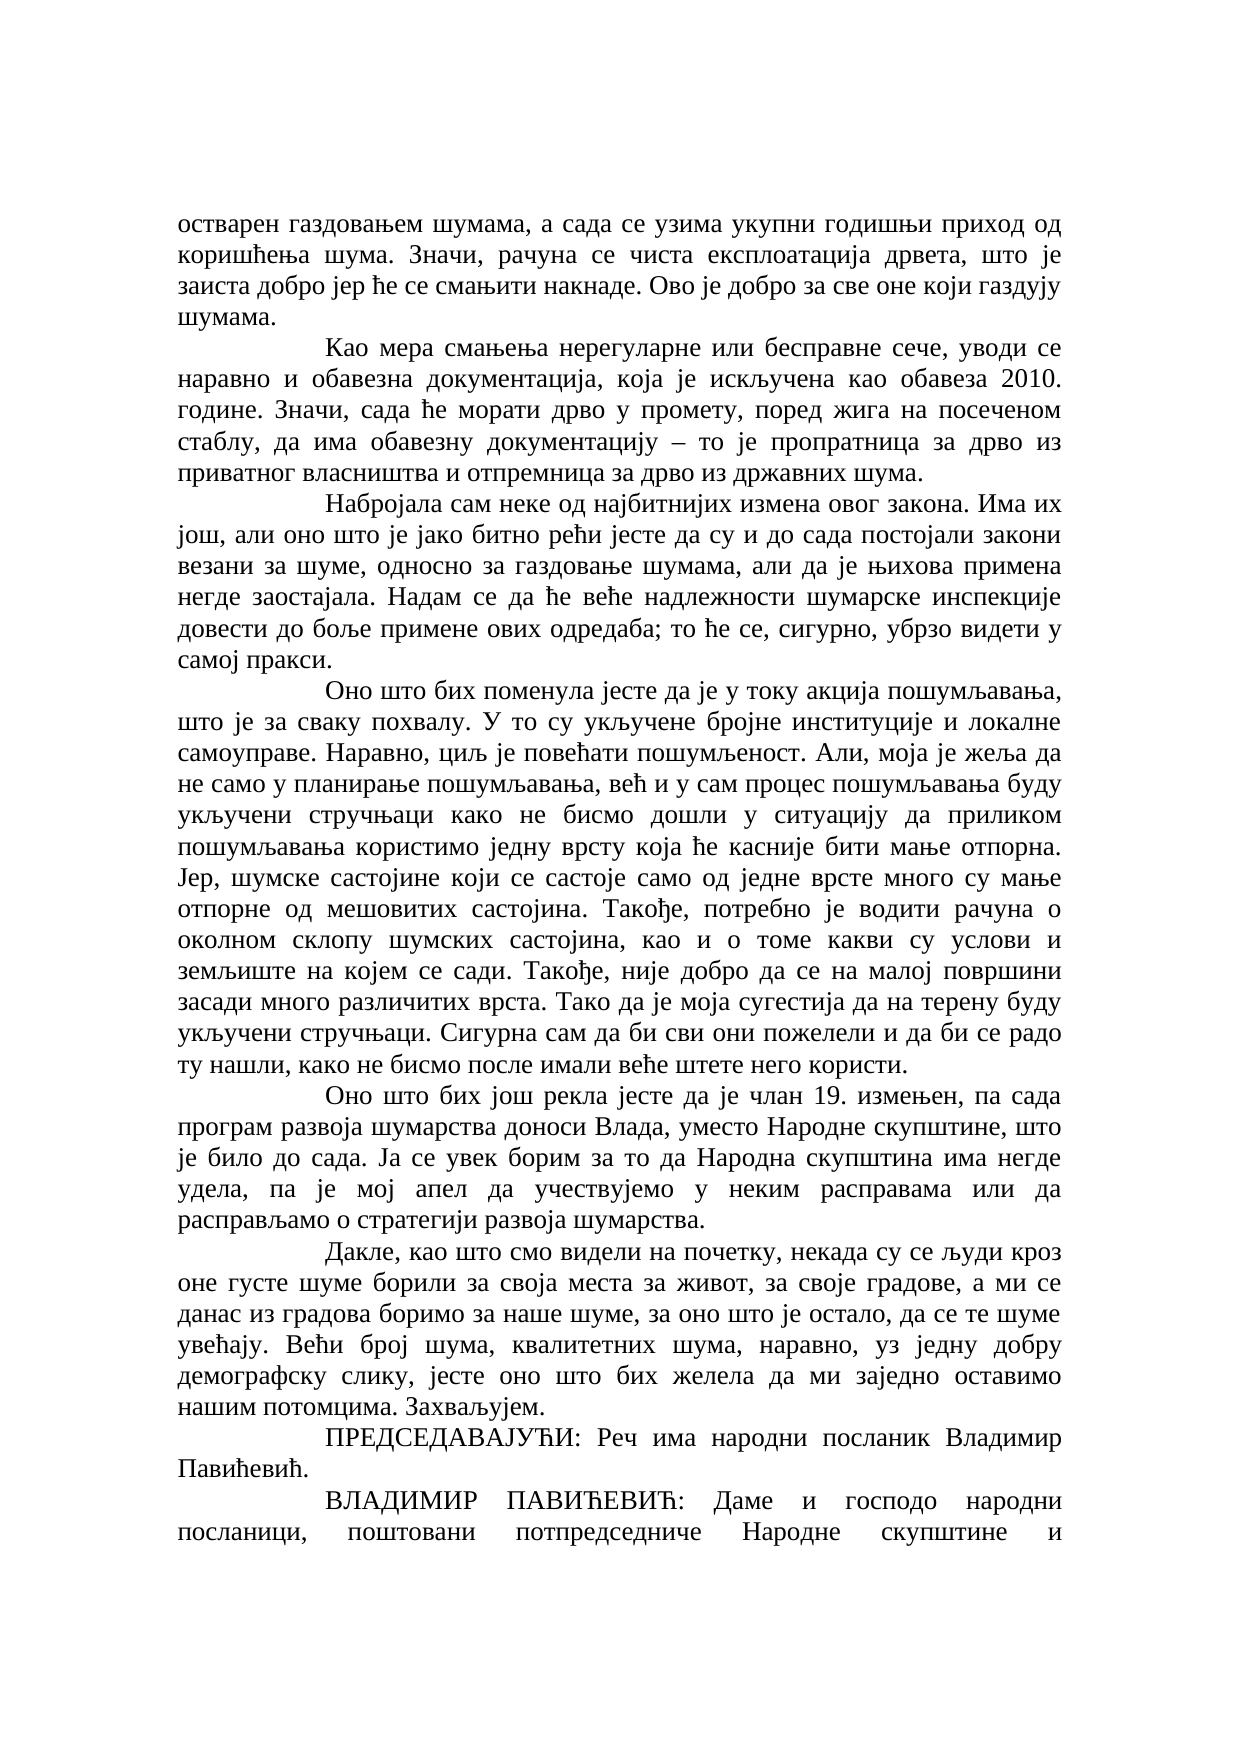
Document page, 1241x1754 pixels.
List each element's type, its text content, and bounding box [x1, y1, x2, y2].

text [177, 207, 1063, 331]
text Дакле, као што смо видели на почетку, некада су се људи кроз оне густе шуме борили за своја места за живот, за своје градове, а ми се данас из градова боримо за наше шуме, за оно што је остало, да се те шуме увећају. Већи број шума, квалитетних шума, наравно, уз једну добру демографску слику, јесте оно што бих желела да ми заједно оставимо нашим потомцима. Захваљујем. [177, 1234, 1063, 1421]
text ПРЕДСЕДАВАЈУЋИ: Реч има народни посланик Владимир Павићевић. [177, 1421, 1063, 1484]
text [177, 1484, 1063, 1546]
text Оно што бих још рекла јесте да је члан 19. измењен, па сада програм развоја шумарства доноси Влада, уместо Народне скупштине, што је било до сада. Ја се увек борим за то да Народна скупштина има негде удела, па је мој апел да учествујемо у неким расправама или да расправљамо о стратегији развоја шумарства. [177, 1079, 1063, 1234]
text Набројала сам неке од најбитнијих измена овог закона. Има их још, али оно што је јако битно рећи јесте да су и до сада постојали закони везани за шуме, односно за газдовање шумама, али да је њихова примена негде заостајала. Надам се да ће веће надлежности шумарске инспекције довести до боље примене ових одредаба; то ће се, сигурно, убрзо видети у самој пракси. [177, 487, 1063, 674]
text Оно што бих поменула јесте да је у току акција пошумљавања, што је за сваку похвалу. У то су укључене бројне институције и локалне самоуправе. Наравно, циљ је повећати пошумљеност. Али, моја је жеља да не само у планирање пошумљавања, већ и у сам процес пошумљавања буду укључени стручњаци како не бисмо дошли у ситуацију да приликом пошумљавања користимо једну врсту која ће касније бити мање отпорна. Јер, шумске састојине који се састоје само од једне врсте много су мање отпорне од мешовитих састојина. Такође, потребно је водити рачуна о околном склопу шумских састојина, као и о томе какви су услови и земљиште на којем се сади. Такође, није добро да се на малој површини засади много различитих врста. Тако да је моја сугестија да на терену буду укључени стручњаци. Сигурна сам да би сви они пожелели и да би се радо ту нашли, како не бисмо после имали веће штете него користи. [177, 674, 1063, 1079]
text Као мера смањења нерегуларне или бесправне сече, уводи се наравно и обавезна документација, која је искључена као обавеза 2010. године. Значи, сада ће морати дрво у промету, поред жига на посеченом стаблу, да има обавезну документацију – то је пропратница за дрво из приватног власништва и отпремница за дрво из државних шума. [177, 331, 1063, 487]
